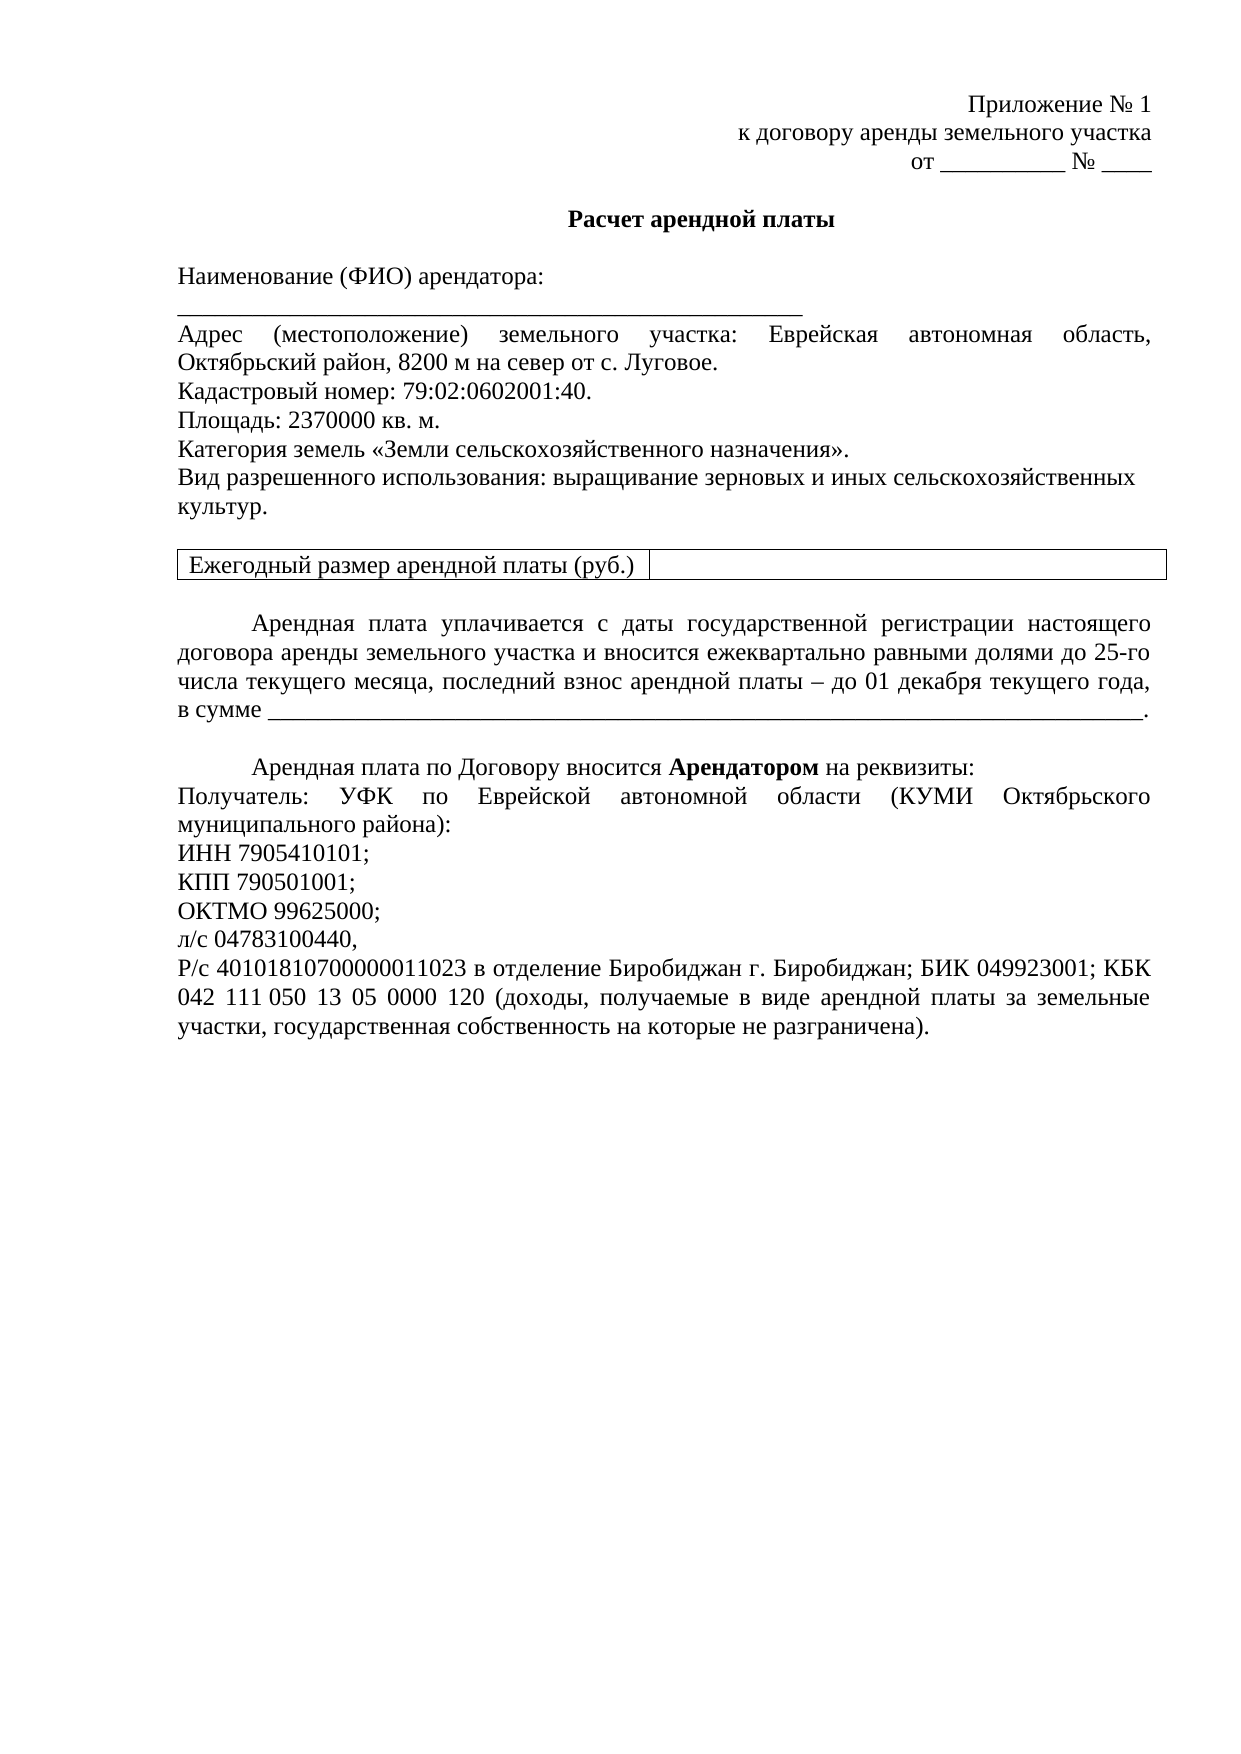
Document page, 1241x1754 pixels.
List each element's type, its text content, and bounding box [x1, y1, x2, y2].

text Адрес (местоположение) земельного участка: Еврейская автономная область, Октябрьский район, 8200 м на север от с. Луговое. [177, 319, 1152, 376]
text ИНН 7905410101; [177, 838, 1152, 867]
text Площадь: 2370000 кв. м. [177, 405, 1152, 434]
text Арендная плата по Договору вносится Арендатором на реквизиты: [177, 752, 1152, 781]
text Кадастровый номер: 79:02:0602001:40. [177, 376, 1152, 405]
text л/с 04783100440, [177, 924, 1152, 953]
text Вид разрешенного использования: выращивание зерновых и иных сельскохозяйственных культур. [177, 462, 1152, 520]
text от __________ № ____ [177, 146, 1152, 175]
text к договору аренды земельного участка [177, 117, 1152, 146]
text Получатель: УФК по Еврейской автономной области (КУМИ Октябрьского муниципального района): [177, 781, 1152, 838]
text Расчет арендной платы [177, 204, 1152, 232]
text Наименование (ФИО) арендатора: __________________________________________________ [177, 261, 1152, 319]
text Арендная плата уплачивается с даты государственной регистрации настоящего договора аренды земельного участка и вносится ежеквартально равными долями до 25-го числа текущего месяца, последний взнос арендной платы – до 01 декабря текущего года, в сумме ______________________________________________________________________. [177, 608, 1152, 723]
text ОКТМО 99625000; [177, 896, 1152, 924]
table_header [650, 550, 1166, 578]
text Приложение № 1 [177, 89, 1152, 117]
text Р/с 40101810700000011023 в отделение Биробиджан г. Биробиджан; БИК 049923001; КБК 042 111 050 13 05 0000 120 (доходы, получаемые в виде арендной платы за земельные участки, государственная собственность на которые не разграничена). [177, 953, 1152, 1039]
text КПП 790501001; [177, 867, 1152, 896]
text Категория земель «Земли сельскохозяйственного назначения». [177, 434, 1152, 462]
table_header Ежегодный размер арендной платы (руб.) [178, 550, 649, 578]
